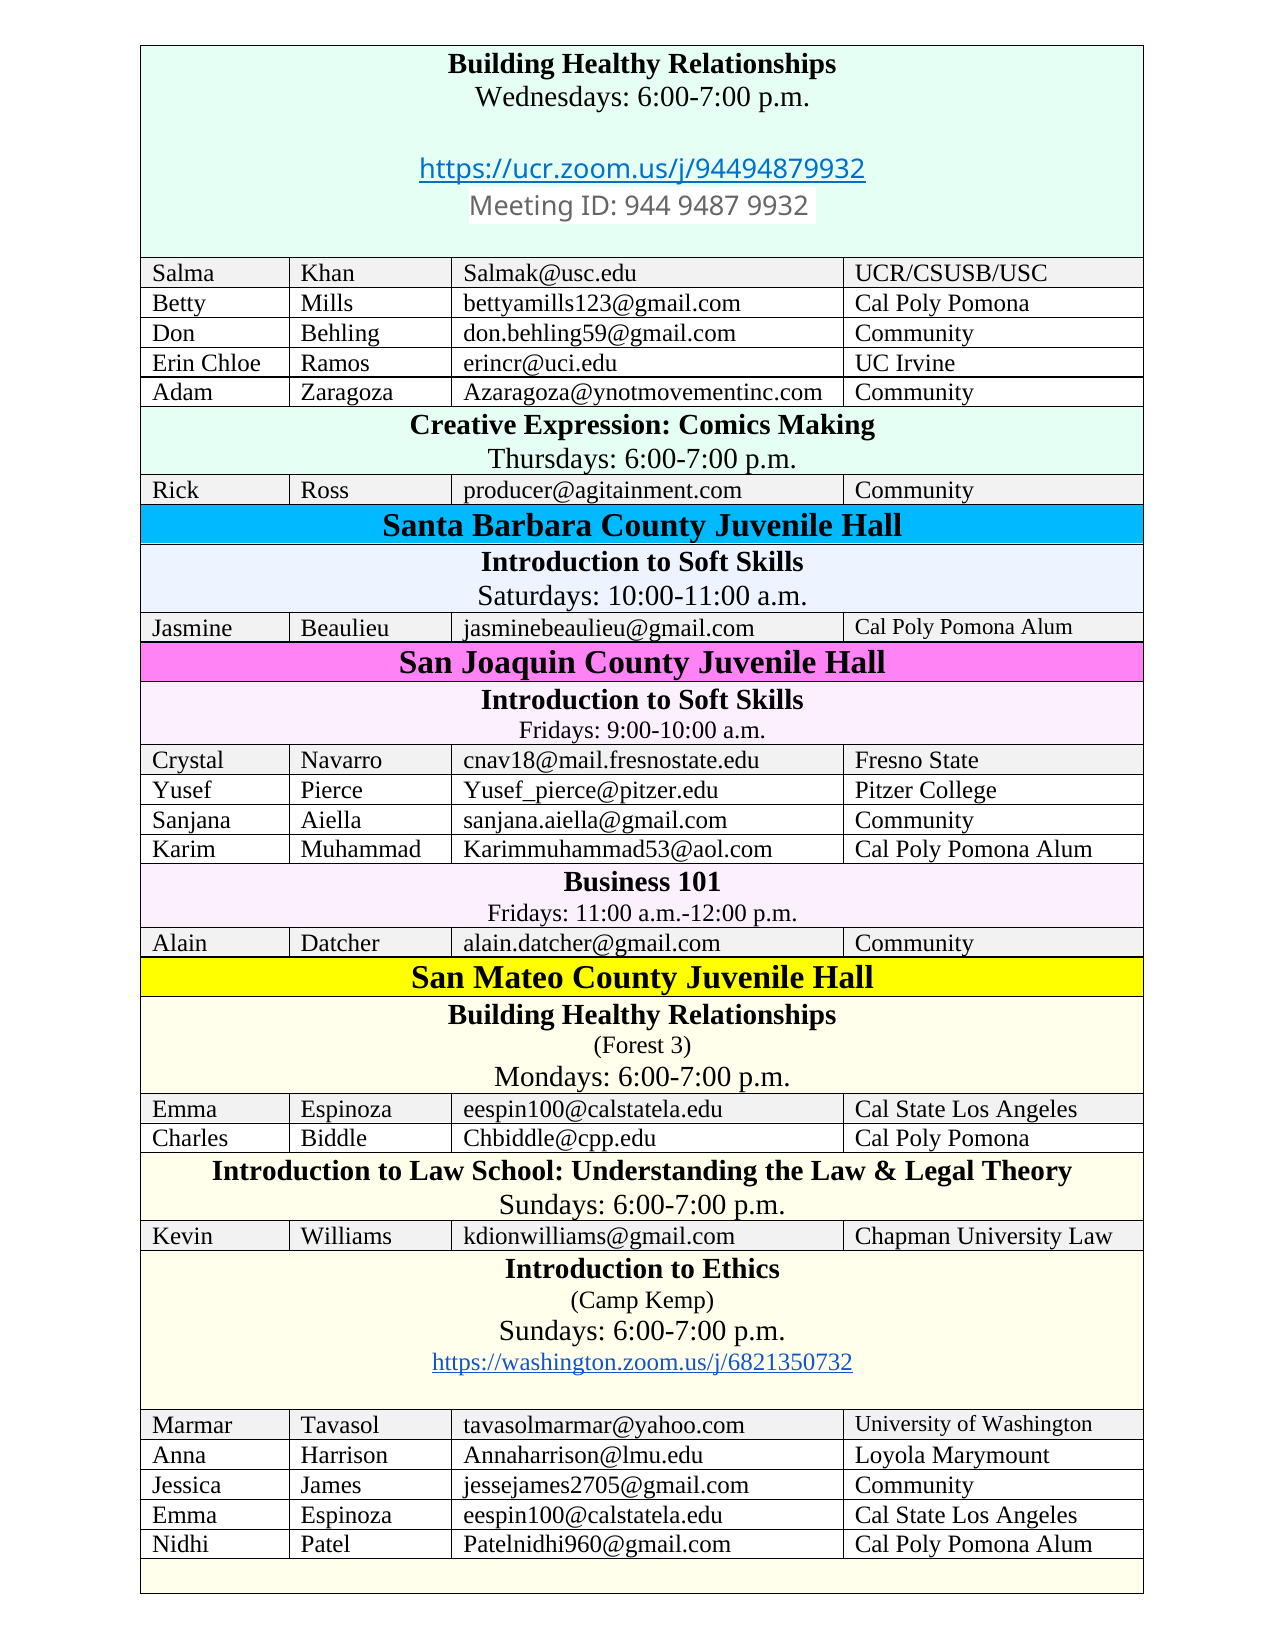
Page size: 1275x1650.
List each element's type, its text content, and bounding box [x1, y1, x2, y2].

table_cell tavasolmarmar@yahoo.com [452, 1410, 843, 1439]
table_cell San Joaquin County Juvenile Hall [141, 643, 1143, 681]
table_cell Fresno State [844, 745, 1143, 774]
table_cell Espinoza [290, 1500, 451, 1528]
table_cell Community [844, 928, 1143, 956]
table_cell Introduction to Ethics (Camp Kemp) Sundays: 6:00-7:00 p.m. https://washington.zoom.us/j/6821350732 [141, 1251, 1143, 1409]
table_cell Karimmuhammad53@aol.com [452, 835, 843, 863]
table_cell Beaulieu [290, 613, 451, 641]
table_cell Karim [141, 835, 289, 863]
table_cell Jessica [141, 1470, 289, 1499]
table_cell Mills [290, 288, 451, 317]
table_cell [141, 1559, 1143, 1593]
table_cell Introduction to Law School: Understanding the Law & Legal Theory Sundays: 6:00-7:00 p.m. [141, 1153, 1143, 1220]
table_cell erincr@uci.edu [452, 348, 843, 376]
table_cell Ramos [290, 348, 451, 376]
table_cell Crystal [141, 745, 289, 774]
table_cell Anna [141, 1440, 289, 1469]
table_cell Behling [290, 318, 451, 347]
table_cell Alain [141, 928, 289, 956]
table_cell Introduction to Soft Skills Saturdays: 10:00-11:00 a.m. [141, 545, 1143, 612]
table_cell Cal State Los Angeles [844, 1500, 1143, 1528]
table_cell Loyola Marymount [844, 1440, 1143, 1469]
table_cell Cal Poly Pomona [844, 288, 1143, 317]
table_cell UC Irvine [844, 348, 1143, 376]
table_cell Cal State Los Angeles [844, 1094, 1143, 1122]
table_cell Yusef [141, 775, 289, 804]
table_cell Introduction to Soft Skills Fridays: 9:00-10:00 a.m. [141, 682, 1143, 744]
table_cell Emma [141, 1094, 289, 1122]
table_cell Community [844, 805, 1143, 833]
table_cell Navarro [290, 745, 451, 774]
table_cell Cal Poly Pomona Alum [844, 835, 1143, 863]
table_cell Sanjana [141, 805, 289, 833]
table_cell Erin Chloe [141, 348, 289, 376]
table_cell Patel [290, 1530, 451, 1558]
table_cell Cal Poly Pomona [844, 1124, 1143, 1152]
table_cell Patelnidhi960@gmail.com [452, 1530, 843, 1558]
table_cell Pierce [290, 775, 451, 804]
table_cell Building Healthy Relationships Wednesdays: 6:00-7:00 p.m. https://ucr.zoom.us/j/94494879932 Meeting ID: 944 9487 9932 [141, 46, 1143, 257]
table_cell eespin100@calstatela.edu [452, 1500, 843, 1528]
table_cell Nidhi [141, 1530, 289, 1558]
table_cell Annaharrison@lmu.edu [452, 1440, 843, 1469]
table_cell Betty [141, 288, 289, 317]
table_cell Yusef_pierce@pitzer.edu [452, 775, 843, 804]
table_cell Ross [290, 475, 451, 504]
table_cell Muhammad [290, 835, 451, 863]
table_cell Community [844, 475, 1143, 504]
table_cell Espinoza [290, 1094, 451, 1122]
table_cell Harrison [290, 1440, 451, 1469]
table_cell UCR/CSUSB/USC [844, 258, 1143, 287]
table_cell Community [844, 1470, 1143, 1499]
table_cell San Mateo County Juvenile Hall [141, 958, 1143, 996]
table_cell University of Washington [844, 1410, 1143, 1439]
table_cell Datcher [290, 928, 451, 956]
table_cell jasminebeaulieu@gmail.com [452, 613, 843, 641]
table_cell Biddle [290, 1124, 451, 1152]
table_cell Marmar [141, 1410, 289, 1439]
table_cell Cal Poly Pomona Alum [844, 1530, 1143, 1558]
table_cell eespin100@calstatela.edu [452, 1094, 843, 1122]
table_cell Chbiddle@cpp.edu [452, 1124, 843, 1152]
table_cell alain.datcher@gmail.com [452, 928, 843, 956]
table_cell Khan [290, 258, 451, 287]
table_cell Tavasol [290, 1410, 451, 1439]
table_cell Cal Poly Pomona Alum [844, 613, 1143, 641]
table_cell Santa Barbara County Juvenile Hall [141, 505, 1143, 543]
table_cell Kevin [141, 1221, 289, 1250]
table_cell Creative Expression: Comics Making Thursdays: 6:00-7:00 p.m. [141, 407, 1143, 474]
table_cell Emma [141, 1500, 289, 1528]
table_cell jessejames2705@gmail.com [452, 1470, 843, 1499]
table_cell Community [844, 378, 1143, 406]
table_cell Jasmine [141, 613, 289, 641]
table_cell Zaragoza [290, 378, 451, 406]
table_cell Williams [290, 1221, 451, 1250]
table_cell Building Healthy Relationships (Forest 3) Mondays: 6:00-7:00 p.m. [141, 997, 1143, 1093]
table_cell producer@agitainment.com [452, 475, 843, 504]
table_cell don.behling59@gmail.com [452, 318, 843, 347]
table_cell cnav18@mail.fresnostate.edu [452, 745, 843, 774]
table_cell Charles [141, 1124, 289, 1152]
table_cell kdionwilliams@gmail.com [452, 1221, 843, 1250]
table_cell Azaragoza@ynotmovementinc.com [452, 378, 843, 406]
table_cell Aiella [290, 805, 451, 833]
table_cell Rick [141, 475, 289, 504]
table_cell Don [141, 318, 289, 347]
table_cell Salma [141, 258, 289, 287]
table_cell bettyamills123@gmail.com [452, 288, 843, 317]
table_cell Chapman University Law [844, 1221, 1143, 1250]
table_cell Community [844, 318, 1143, 347]
table_cell sanjana.aiella@gmail.com [452, 805, 843, 833]
table_cell Business 101 Fridays: 11:00 a.m.-12:00 p.m. [141, 864, 1143, 927]
table_cell James [290, 1470, 451, 1499]
table_cell Adam [141, 378, 289, 406]
table_cell Pitzer College [844, 775, 1143, 804]
table_cell Salmak@usc.edu [452, 258, 843, 287]
